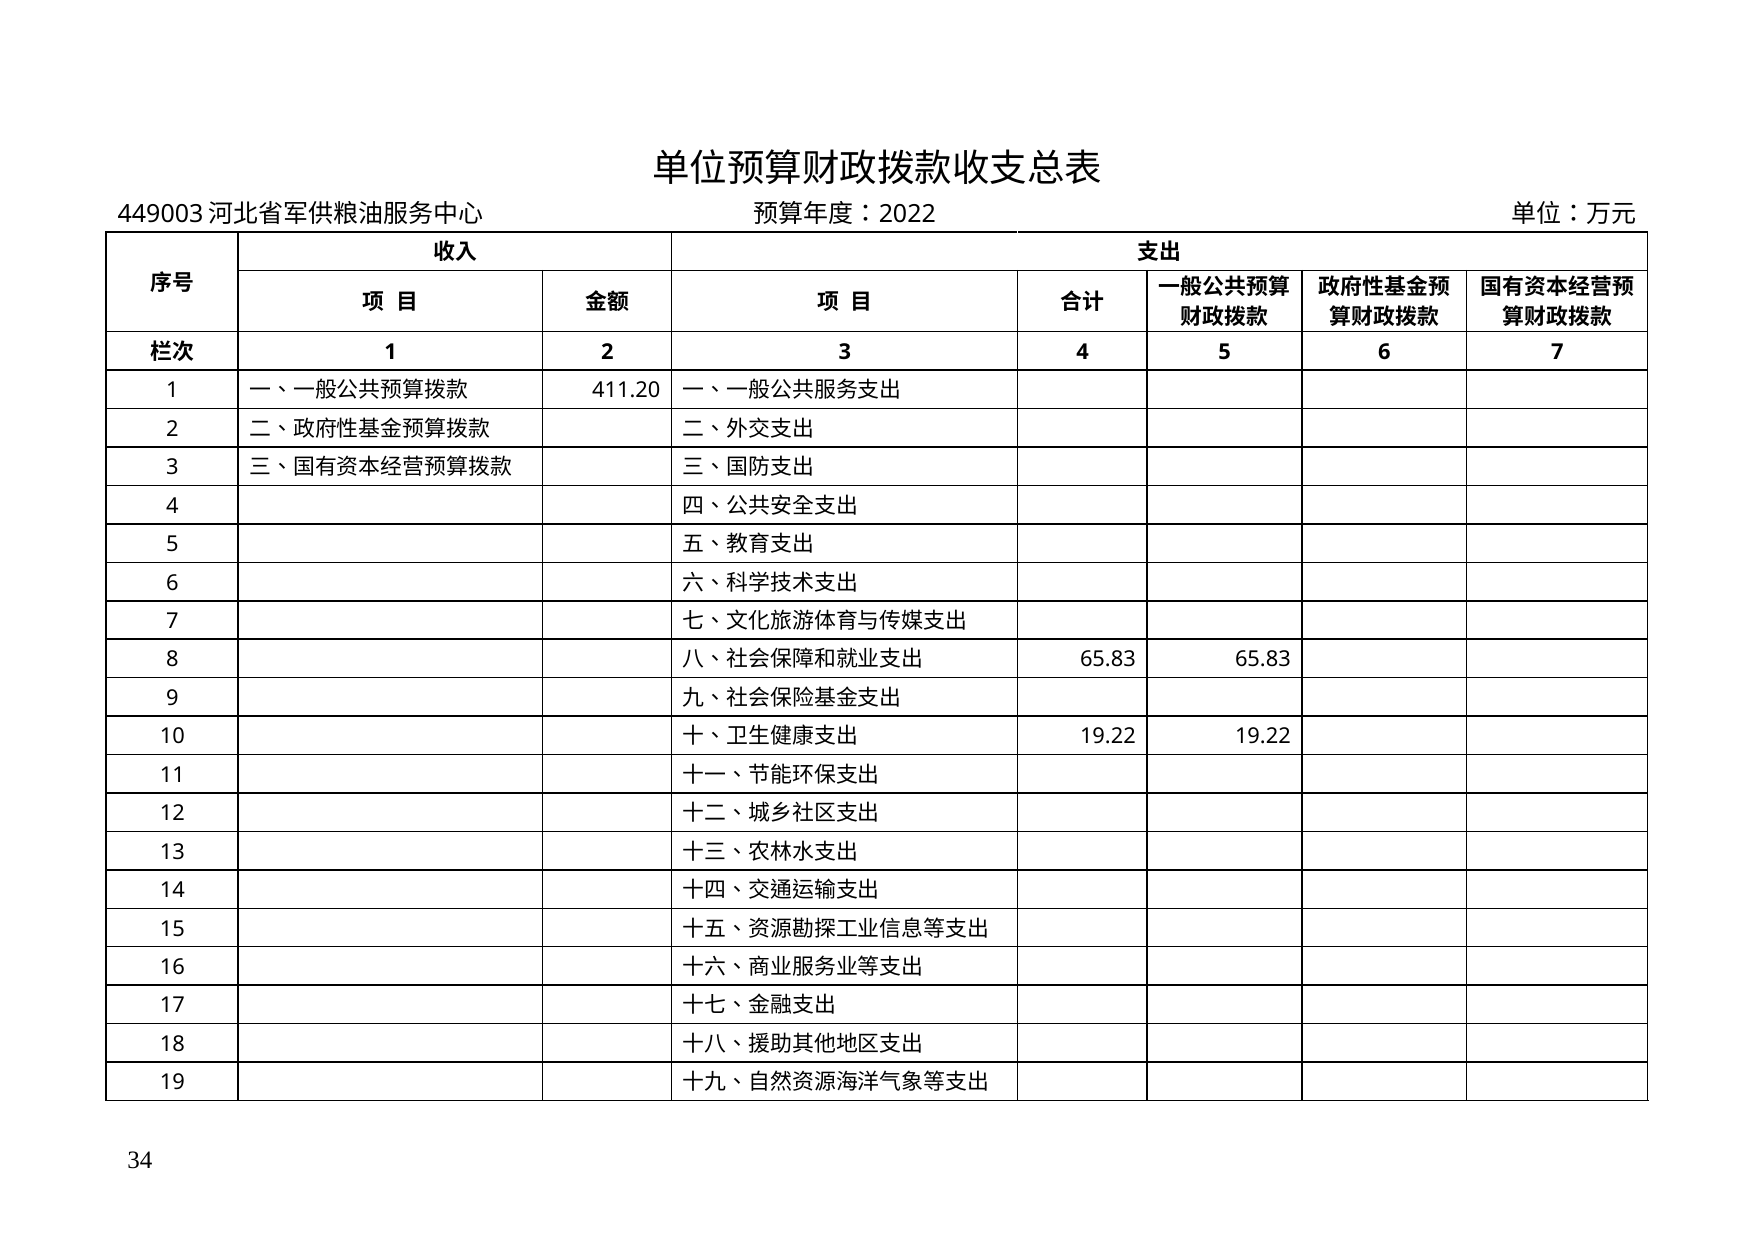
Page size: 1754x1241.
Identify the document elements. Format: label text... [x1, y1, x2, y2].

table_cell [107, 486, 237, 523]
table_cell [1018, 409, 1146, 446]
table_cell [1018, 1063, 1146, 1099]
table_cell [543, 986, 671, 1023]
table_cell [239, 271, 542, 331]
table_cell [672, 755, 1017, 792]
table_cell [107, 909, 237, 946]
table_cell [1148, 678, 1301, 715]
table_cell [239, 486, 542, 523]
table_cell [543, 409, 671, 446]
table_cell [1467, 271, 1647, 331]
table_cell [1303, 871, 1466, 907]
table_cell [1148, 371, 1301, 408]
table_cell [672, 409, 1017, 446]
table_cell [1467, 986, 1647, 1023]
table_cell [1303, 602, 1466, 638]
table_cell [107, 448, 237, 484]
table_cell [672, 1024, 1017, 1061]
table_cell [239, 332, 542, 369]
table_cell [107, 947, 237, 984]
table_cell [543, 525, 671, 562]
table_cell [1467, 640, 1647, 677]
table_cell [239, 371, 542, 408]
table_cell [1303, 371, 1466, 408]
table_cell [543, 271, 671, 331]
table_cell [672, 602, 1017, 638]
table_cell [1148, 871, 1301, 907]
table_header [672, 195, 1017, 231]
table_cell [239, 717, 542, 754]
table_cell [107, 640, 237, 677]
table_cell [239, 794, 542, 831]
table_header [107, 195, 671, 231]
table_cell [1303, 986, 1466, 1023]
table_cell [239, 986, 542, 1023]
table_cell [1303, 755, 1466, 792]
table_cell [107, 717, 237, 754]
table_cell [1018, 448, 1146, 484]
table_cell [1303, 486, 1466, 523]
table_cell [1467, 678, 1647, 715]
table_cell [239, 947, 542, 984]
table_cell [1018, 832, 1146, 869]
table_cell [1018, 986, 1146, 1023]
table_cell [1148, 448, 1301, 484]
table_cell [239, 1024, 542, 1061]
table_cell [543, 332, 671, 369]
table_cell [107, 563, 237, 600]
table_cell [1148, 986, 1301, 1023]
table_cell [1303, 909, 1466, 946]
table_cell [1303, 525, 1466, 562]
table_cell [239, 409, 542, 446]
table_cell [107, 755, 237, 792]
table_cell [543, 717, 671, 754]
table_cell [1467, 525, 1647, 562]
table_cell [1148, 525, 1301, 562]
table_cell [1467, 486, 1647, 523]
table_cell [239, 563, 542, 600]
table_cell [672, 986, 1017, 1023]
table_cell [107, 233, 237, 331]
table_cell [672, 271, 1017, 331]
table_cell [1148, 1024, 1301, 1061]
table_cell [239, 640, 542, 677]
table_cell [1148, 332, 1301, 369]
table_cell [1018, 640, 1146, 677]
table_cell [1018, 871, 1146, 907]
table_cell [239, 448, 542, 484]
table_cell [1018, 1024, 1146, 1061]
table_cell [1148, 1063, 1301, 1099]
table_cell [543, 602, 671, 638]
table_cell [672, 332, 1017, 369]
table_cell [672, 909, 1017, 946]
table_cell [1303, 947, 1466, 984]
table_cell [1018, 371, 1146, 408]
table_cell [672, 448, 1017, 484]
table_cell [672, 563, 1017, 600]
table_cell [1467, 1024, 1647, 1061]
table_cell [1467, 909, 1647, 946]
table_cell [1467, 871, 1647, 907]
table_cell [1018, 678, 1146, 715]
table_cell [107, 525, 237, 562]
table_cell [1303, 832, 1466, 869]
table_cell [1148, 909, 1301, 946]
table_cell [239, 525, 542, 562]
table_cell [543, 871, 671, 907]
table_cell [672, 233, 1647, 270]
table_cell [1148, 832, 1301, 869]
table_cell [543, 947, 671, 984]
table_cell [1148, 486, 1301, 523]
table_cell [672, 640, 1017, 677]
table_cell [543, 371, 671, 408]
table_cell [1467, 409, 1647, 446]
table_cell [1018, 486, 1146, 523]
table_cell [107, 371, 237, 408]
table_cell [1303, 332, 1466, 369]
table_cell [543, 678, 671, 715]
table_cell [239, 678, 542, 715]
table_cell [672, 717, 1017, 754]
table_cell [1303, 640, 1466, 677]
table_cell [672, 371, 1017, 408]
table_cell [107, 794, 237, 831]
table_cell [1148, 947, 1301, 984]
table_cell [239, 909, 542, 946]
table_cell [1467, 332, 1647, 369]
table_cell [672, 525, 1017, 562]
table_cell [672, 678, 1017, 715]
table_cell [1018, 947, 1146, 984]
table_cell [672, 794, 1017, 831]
text 单位预算财政拨款收支总表 [106, 142, 1648, 193]
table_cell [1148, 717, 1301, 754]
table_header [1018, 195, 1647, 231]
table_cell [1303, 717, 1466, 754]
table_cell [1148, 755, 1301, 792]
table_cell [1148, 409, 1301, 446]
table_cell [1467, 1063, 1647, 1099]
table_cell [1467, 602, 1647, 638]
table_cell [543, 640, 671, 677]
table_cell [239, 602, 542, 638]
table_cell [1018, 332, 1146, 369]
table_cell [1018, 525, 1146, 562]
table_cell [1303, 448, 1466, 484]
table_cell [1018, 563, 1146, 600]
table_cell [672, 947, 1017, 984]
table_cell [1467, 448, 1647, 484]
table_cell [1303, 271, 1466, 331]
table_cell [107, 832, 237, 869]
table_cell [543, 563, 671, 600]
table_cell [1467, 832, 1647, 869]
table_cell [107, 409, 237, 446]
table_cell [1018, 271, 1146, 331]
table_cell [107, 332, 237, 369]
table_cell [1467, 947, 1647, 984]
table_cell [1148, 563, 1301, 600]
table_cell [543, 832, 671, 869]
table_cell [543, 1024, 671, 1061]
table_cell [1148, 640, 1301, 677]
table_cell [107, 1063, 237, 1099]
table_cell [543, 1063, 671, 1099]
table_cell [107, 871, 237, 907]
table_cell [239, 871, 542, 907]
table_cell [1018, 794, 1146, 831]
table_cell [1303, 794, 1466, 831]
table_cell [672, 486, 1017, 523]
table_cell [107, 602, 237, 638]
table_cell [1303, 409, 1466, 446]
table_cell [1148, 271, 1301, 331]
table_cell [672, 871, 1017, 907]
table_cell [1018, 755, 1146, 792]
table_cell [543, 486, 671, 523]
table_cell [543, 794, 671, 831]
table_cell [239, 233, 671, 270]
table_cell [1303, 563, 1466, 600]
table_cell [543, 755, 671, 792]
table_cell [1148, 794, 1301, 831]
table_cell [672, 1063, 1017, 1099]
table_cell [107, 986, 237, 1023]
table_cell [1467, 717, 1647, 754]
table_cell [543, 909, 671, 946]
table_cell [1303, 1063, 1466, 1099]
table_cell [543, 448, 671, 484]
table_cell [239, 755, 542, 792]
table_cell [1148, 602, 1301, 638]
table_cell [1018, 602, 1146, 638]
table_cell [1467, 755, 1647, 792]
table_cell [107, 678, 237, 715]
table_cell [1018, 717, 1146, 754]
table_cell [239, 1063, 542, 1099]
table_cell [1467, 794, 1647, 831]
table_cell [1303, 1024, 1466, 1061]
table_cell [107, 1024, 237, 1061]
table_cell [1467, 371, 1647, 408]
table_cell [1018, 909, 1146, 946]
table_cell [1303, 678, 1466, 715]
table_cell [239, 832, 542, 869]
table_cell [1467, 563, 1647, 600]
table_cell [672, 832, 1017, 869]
